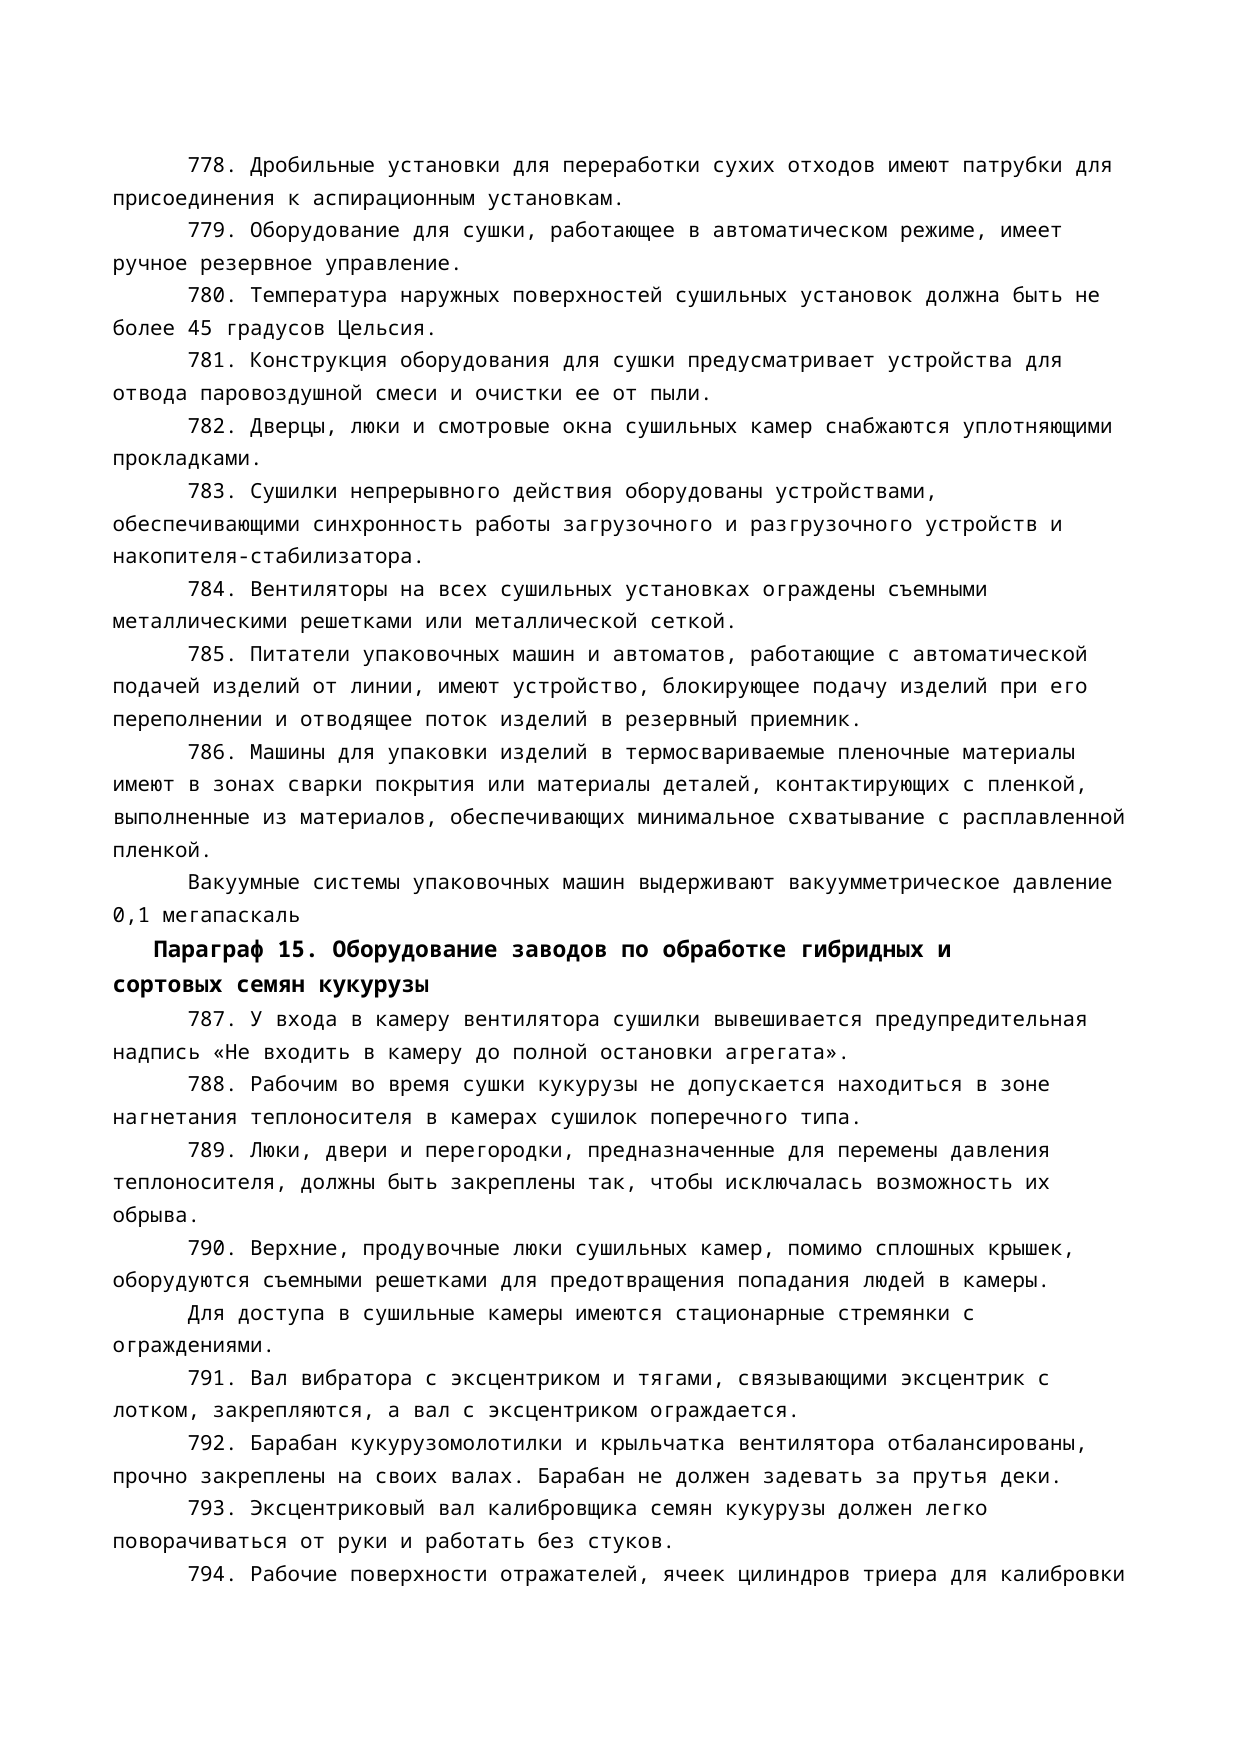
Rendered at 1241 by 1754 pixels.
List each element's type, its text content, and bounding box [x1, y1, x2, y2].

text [112, 150, 1128, 928]
text Параграф 15. Оборудование заводов по обработке гибридных и сортовых семян кукурузы [112, 932, 1128, 1000]
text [112, 1004, 1128, 1587]
